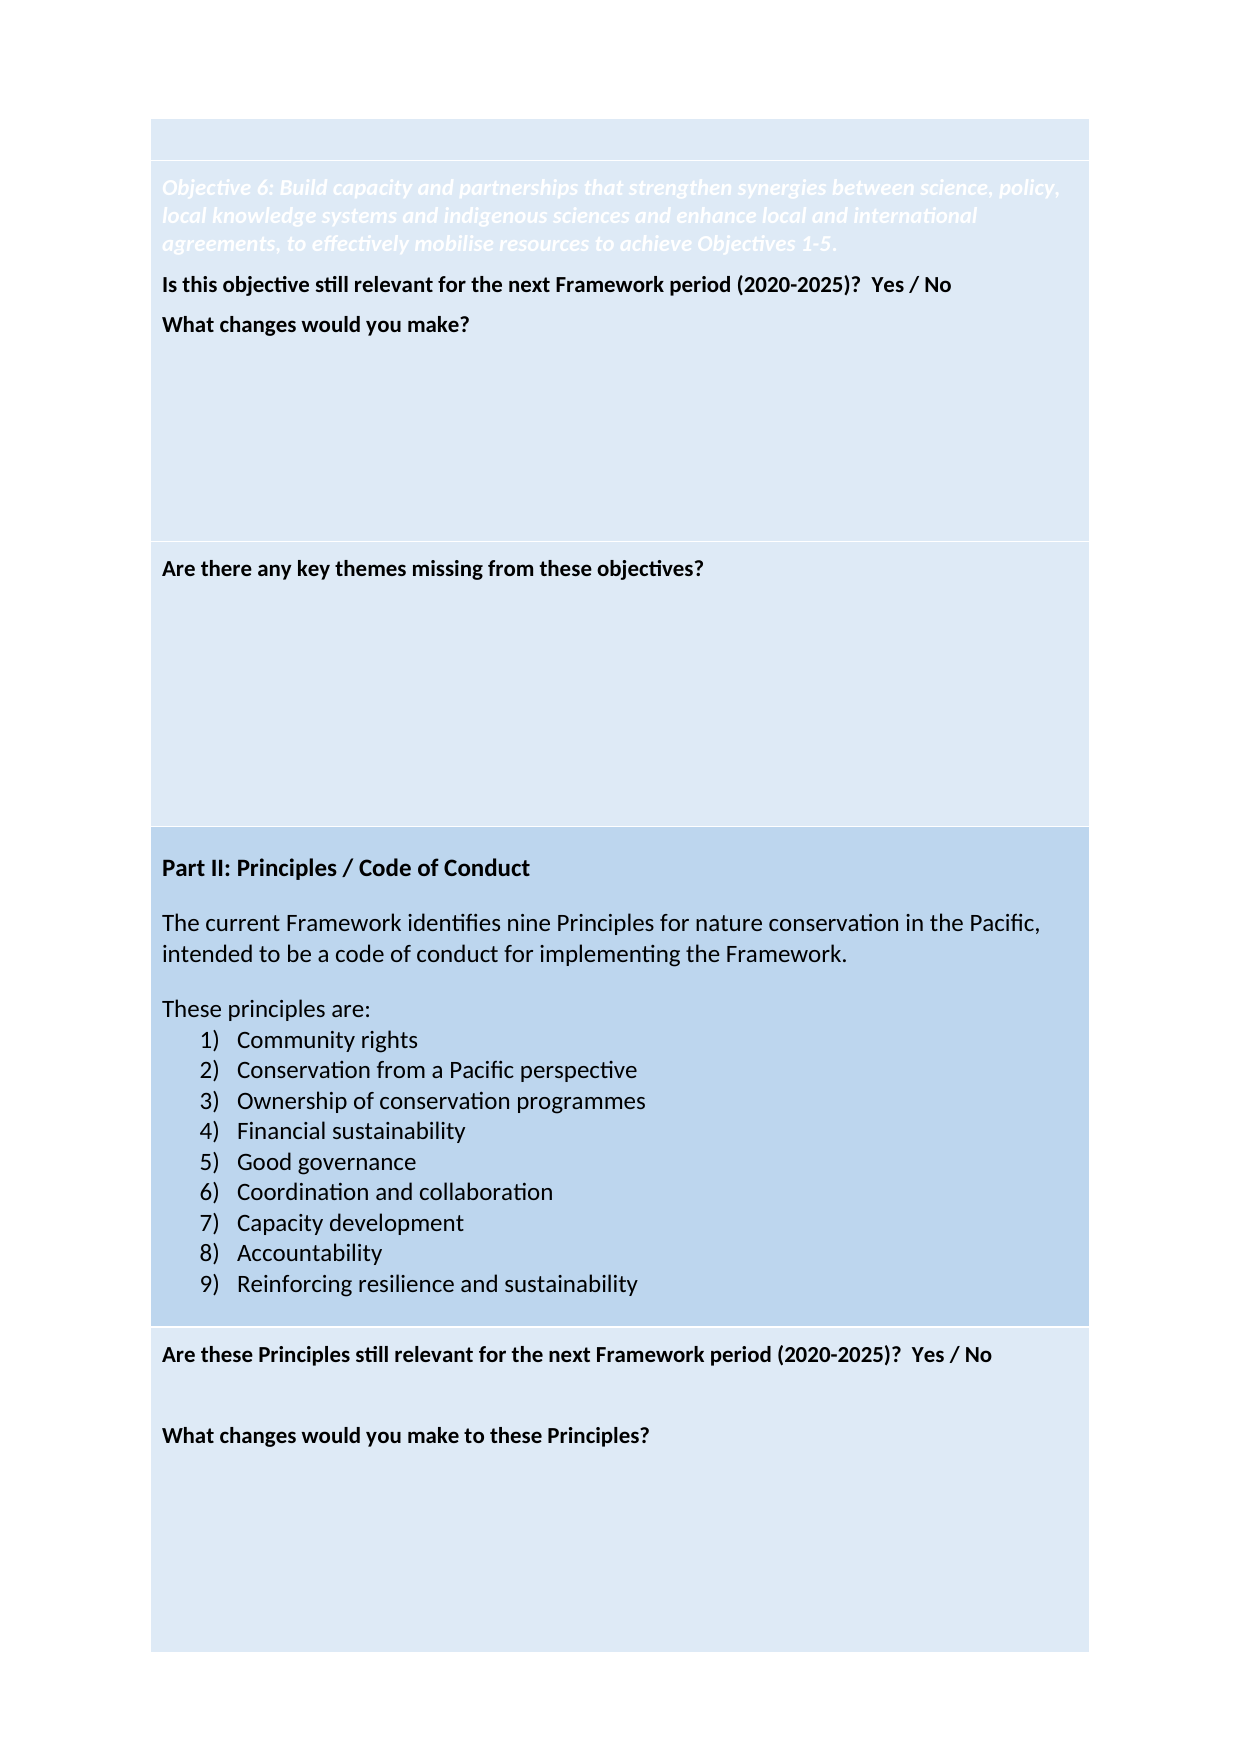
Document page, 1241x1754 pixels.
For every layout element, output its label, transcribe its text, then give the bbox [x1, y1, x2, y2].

table_cell Objective 6: Build capacity and partnerships that strengthen synergies between science, policy, local knowledge systems and indigenous sciences and enhance local and international agreements, to effectively mobilise resources to achieve Objectives 1-5. Is this objective still relevant for the next Framework period (2020-2025)? Yes / No What changes would you make? [151, 161, 1089, 541]
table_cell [151, 1328, 1089, 1652]
table_cell Part II: Principles / Code of Conduct The current Framework identifies nine Principles for nature conservation in the Pacific, intended to be a code of conduct for implementing the Framework. These principles are: Community rights Conservation from a Pacific perspective Ownership of conservation programmes Financial sustainability Good governance Coordination and collaboration Capacity development Accountability Reinforcing resilience and sustainability [151, 827, 1089, 1326]
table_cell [151, 119, 1089, 160]
table_cell Are there any key themes missing from these objectives? [151, 542, 1089, 826]
